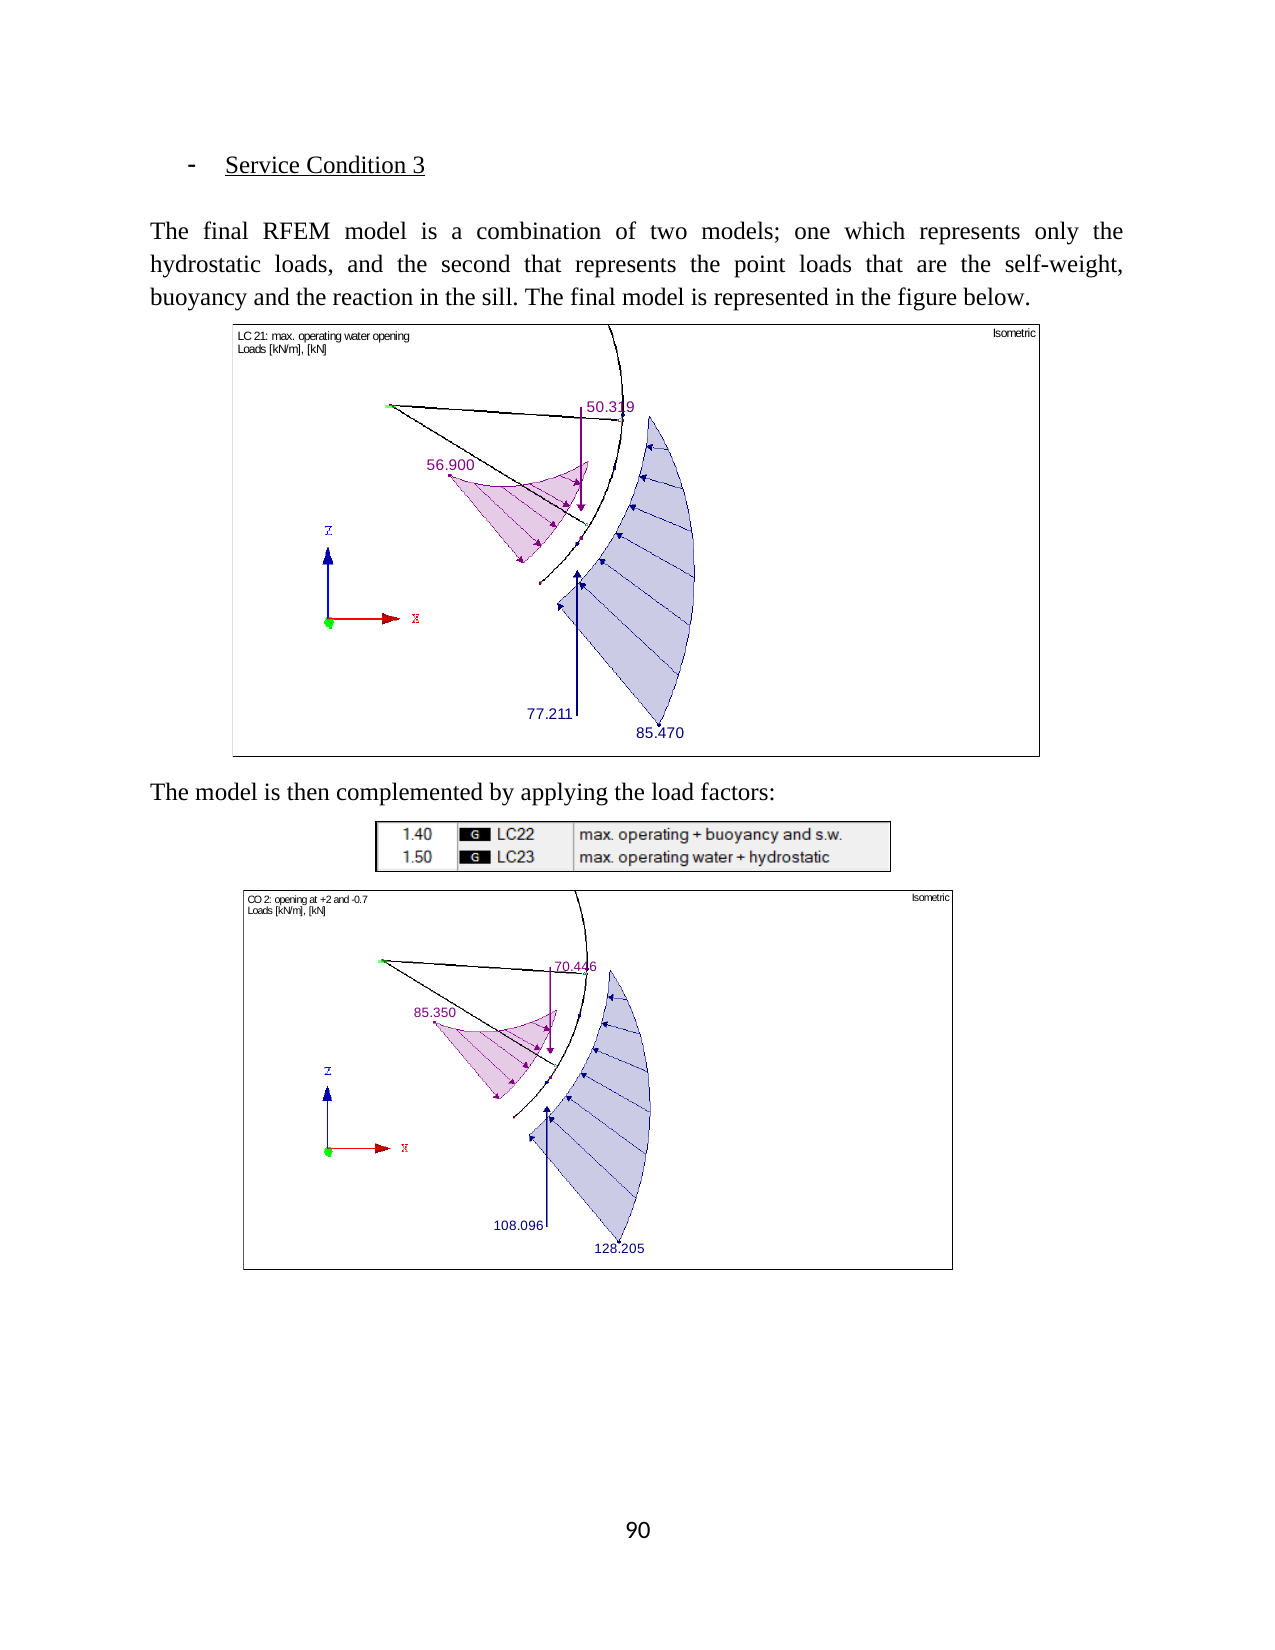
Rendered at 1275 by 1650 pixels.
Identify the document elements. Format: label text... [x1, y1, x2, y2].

text The final RFEM model is a combination of two models; one which represents only the hydrostatic loads, and the second that represents the point loads that are the self-weight, buoyancy and the reaction in the sill. The final model is represented in the figure below. [150, 216, 1125, 311]
list Service Condition 3 [187, 150, 1125, 179]
picture [377, 822, 890, 871]
text The model is then complemented by applying the load factors: [150, 777, 1125, 806]
